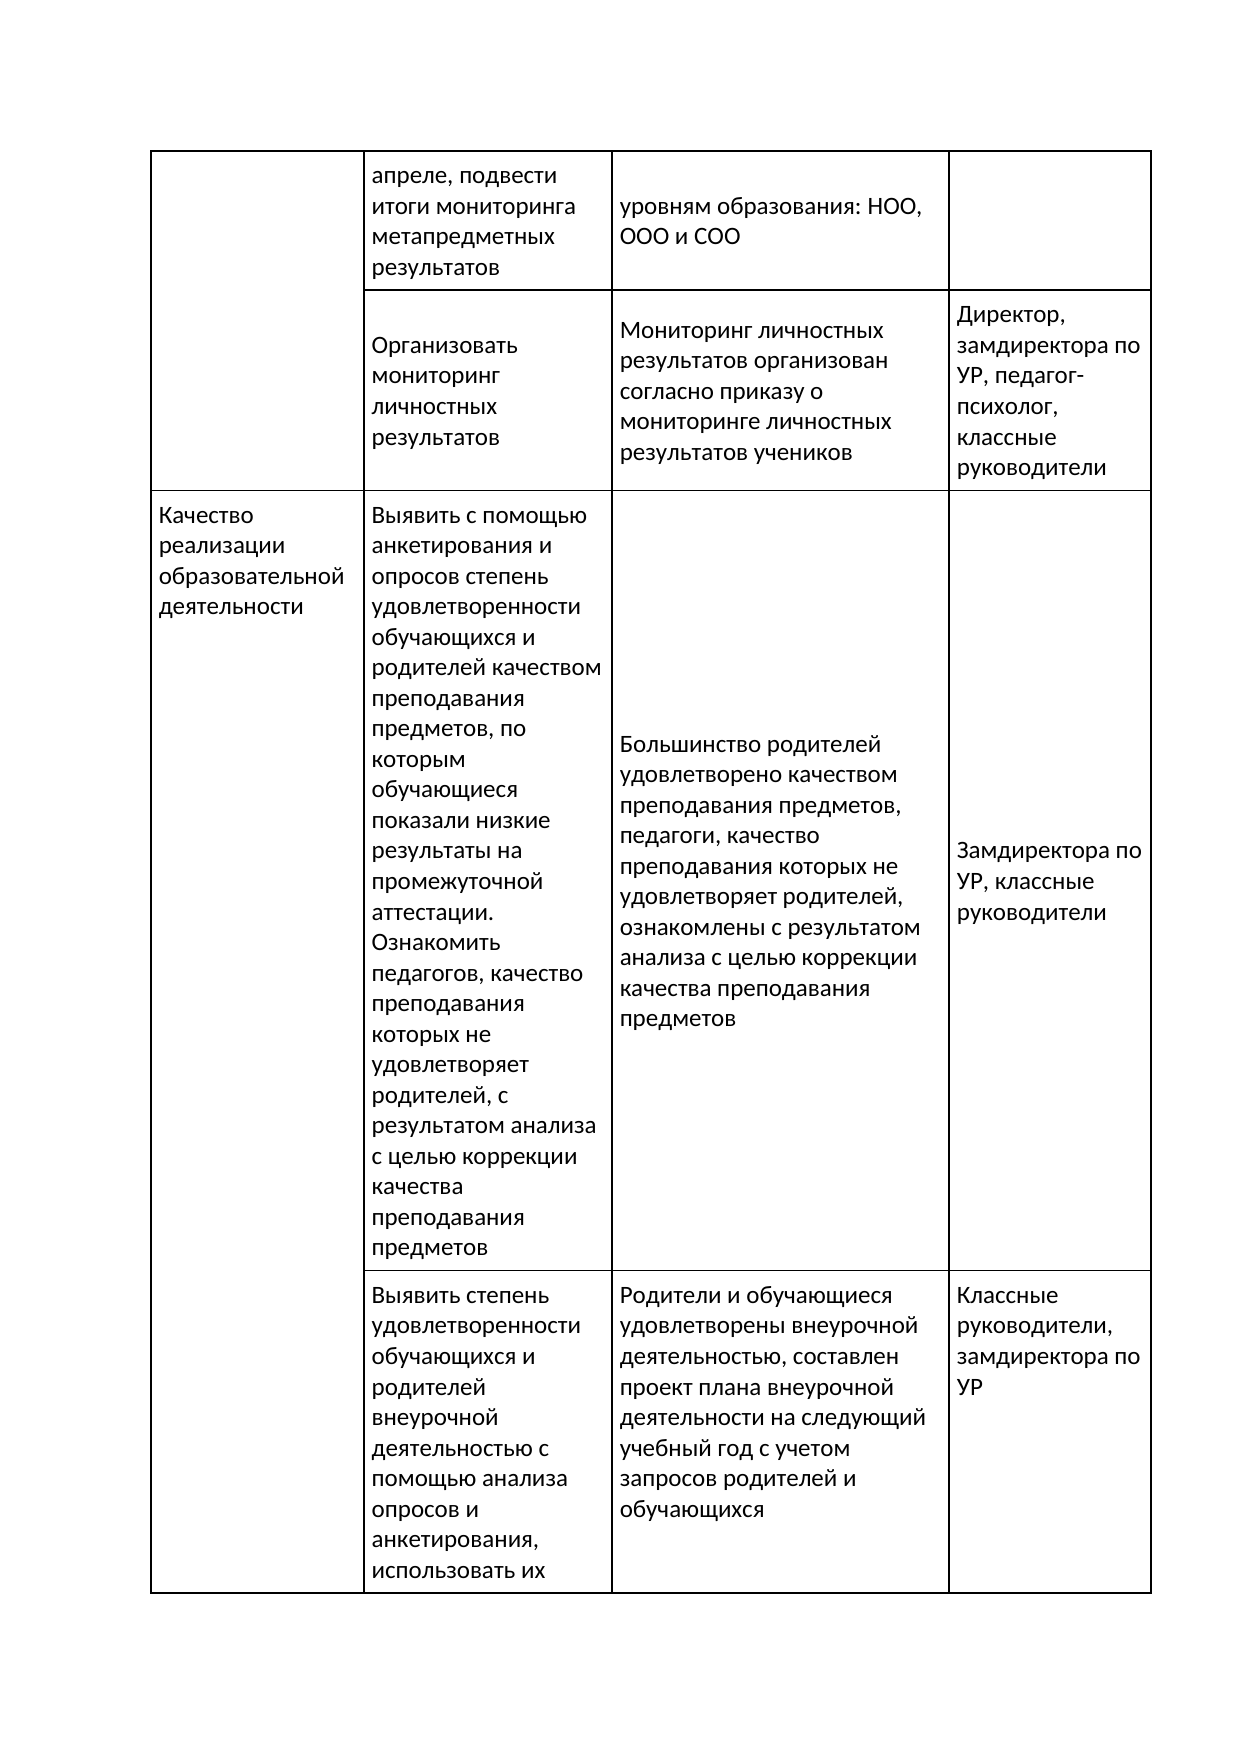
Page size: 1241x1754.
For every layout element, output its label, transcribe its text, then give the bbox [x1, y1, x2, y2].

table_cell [613, 152, 948, 289]
table_cell Выявить с помощью анкетирования и опросов степень удовлетворенности обучающихся и родителей качеством преподавания предметов, по которым обучающиеся показали низкие результаты на промежуточной аттестации. Ознакомить педагогов, качество преподавания которых не удовлетворяет родителей, с результатом анализа с целью коррекции качества преподавания предметов [365, 491, 611, 1270]
table_cell Директор, замдиректора по УР, педагог-психолог, классные руководители [950, 291, 1150, 489]
table_cell Качество реализации образовательной деятельности [152, 491, 363, 1592]
table_cell Замдиректора по УР, классные руководители [950, 491, 1150, 1270]
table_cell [365, 152, 611, 289]
table_cell Мониторинг личностных результатов организован согласно приказу о мониторинге личностных результатов учеников [613, 291, 948, 489]
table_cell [950, 152, 1150, 289]
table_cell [365, 1271, 611, 1592]
table_cell Большинство родителей удовлетворено качеством преподавания предметов, педагоги, качество преподавания которых не удовлетворяет родителей, ознакомлены с результатом анализа с целью коррекции качества преподавания предметов [613, 491, 948, 1270]
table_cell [613, 1271, 948, 1592]
table_cell Организовать мониторинг личностных результатов [365, 291, 611, 489]
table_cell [950, 1271, 1150, 1592]
